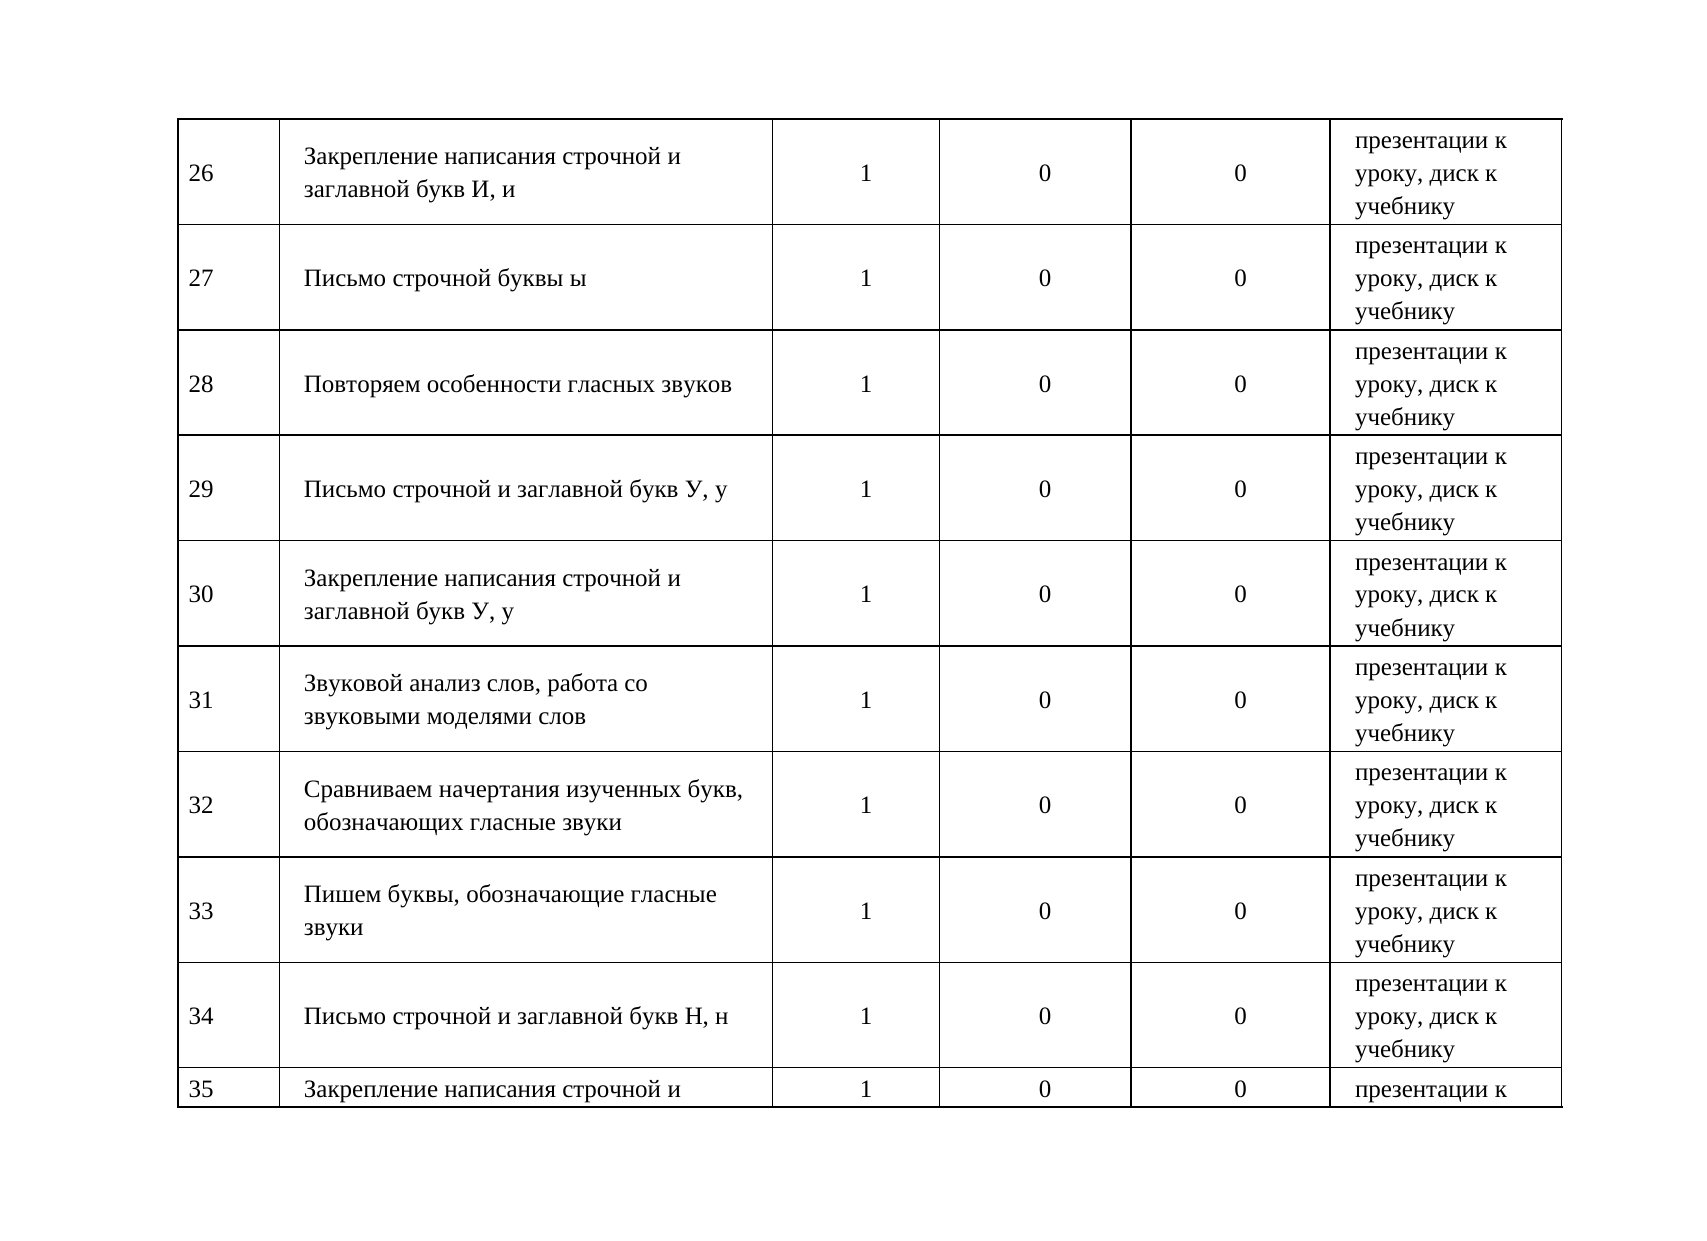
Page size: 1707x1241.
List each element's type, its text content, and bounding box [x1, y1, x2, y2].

table_cell презентации к уроку, диск к учебнику [1331, 541, 1561, 645]
table_cell 1 [773, 752, 939, 856]
table_cell презентации к уроку, диск к учебнику [1331, 858, 1561, 961]
table_cell Письмо строчной и заглавной букв Н, н [280, 963, 772, 1067]
table_cell 0 [940, 963, 1130, 1067]
table_cell Звуковой анализ слов, работа со звуковыми моделями слов [280, 647, 772, 751]
table_cell 1 [773, 963, 939, 1067]
table_cell 0 [940, 1068, 1130, 1106]
table_cell 1 [773, 541, 939, 645]
table_cell 0 [1132, 1068, 1329, 1106]
table_cell 0 [940, 752, 1130, 856]
table_cell 0 [940, 331, 1130, 434]
table_cell 35 [179, 1068, 279, 1106]
table_cell 30 [179, 541, 279, 645]
table_cell Закрепление написания строчной и заглавной букв И, и [280, 120, 772, 223]
table_cell Письмо строчной буквы ы [280, 225, 772, 329]
table_cell презентации к уроку, диск к учебнику [1331, 963, 1561, 1067]
table_cell 1 [773, 436, 939, 540]
table_cell 1 [773, 858, 939, 961]
table_cell 0 [940, 541, 1130, 645]
table_cell Пишем буквы, обозначающие гласные звуки [280, 858, 772, 961]
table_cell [1331, 120, 1561, 223]
table_cell 0 [940, 436, 1130, 540]
table_cell презентации к уроку, диск к учебнику [1331, 647, 1561, 751]
table_cell 0 [1132, 858, 1329, 961]
table_cell 28 [179, 331, 279, 434]
table_cell Закрепление написания строчной и заглавной букв У, у [280, 541, 772, 645]
table_cell презентации к уроку, диск к учебнику [1331, 752, 1561, 856]
table_cell презентации к уроку, диск к учебнику [1331, 331, 1561, 434]
table_cell 0 [940, 647, 1130, 751]
table_cell презентации к уроку, диск к учебнику [1331, 225, 1561, 329]
table_cell 1 [773, 225, 939, 329]
table_cell презентации к уроку, диск к учебнику [1331, 436, 1561, 540]
table_cell 0 [1132, 225, 1329, 329]
table_cell 0 [940, 225, 1130, 329]
table_cell 29 [179, 436, 279, 540]
table_cell 0 [1132, 963, 1329, 1067]
table_cell 1 [773, 120, 939, 223]
table_cell 0 [1132, 647, 1329, 751]
table_cell 0 [1132, 120, 1329, 223]
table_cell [280, 1068, 772, 1106]
table_cell 0 [1132, 436, 1329, 540]
table_cell Письмо строчной и заглавной букв У, у [280, 436, 772, 540]
table_cell 0 [1132, 752, 1329, 856]
table_cell 0 [1132, 331, 1329, 434]
table_cell 1 [773, 647, 939, 751]
table_cell 1 [773, 331, 939, 434]
table_cell Сравниваем начертания изученных букв, обозначающих гласные звуки [280, 752, 772, 856]
table_cell 27 [179, 225, 279, 329]
table_cell 1 [773, 1068, 939, 1106]
table_cell 0 [940, 858, 1130, 961]
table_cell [1331, 1068, 1561, 1106]
table_cell 0 [940, 120, 1130, 223]
table_cell 0 [1132, 541, 1329, 645]
table_cell Повторяем особенности гласных звуков [280, 331, 772, 434]
table_cell 32 [179, 752, 279, 856]
table_cell 33 [179, 858, 279, 961]
table_cell 34 [179, 963, 279, 1067]
table_cell 31 [179, 647, 279, 751]
table_cell 26 [179, 120, 279, 223]
